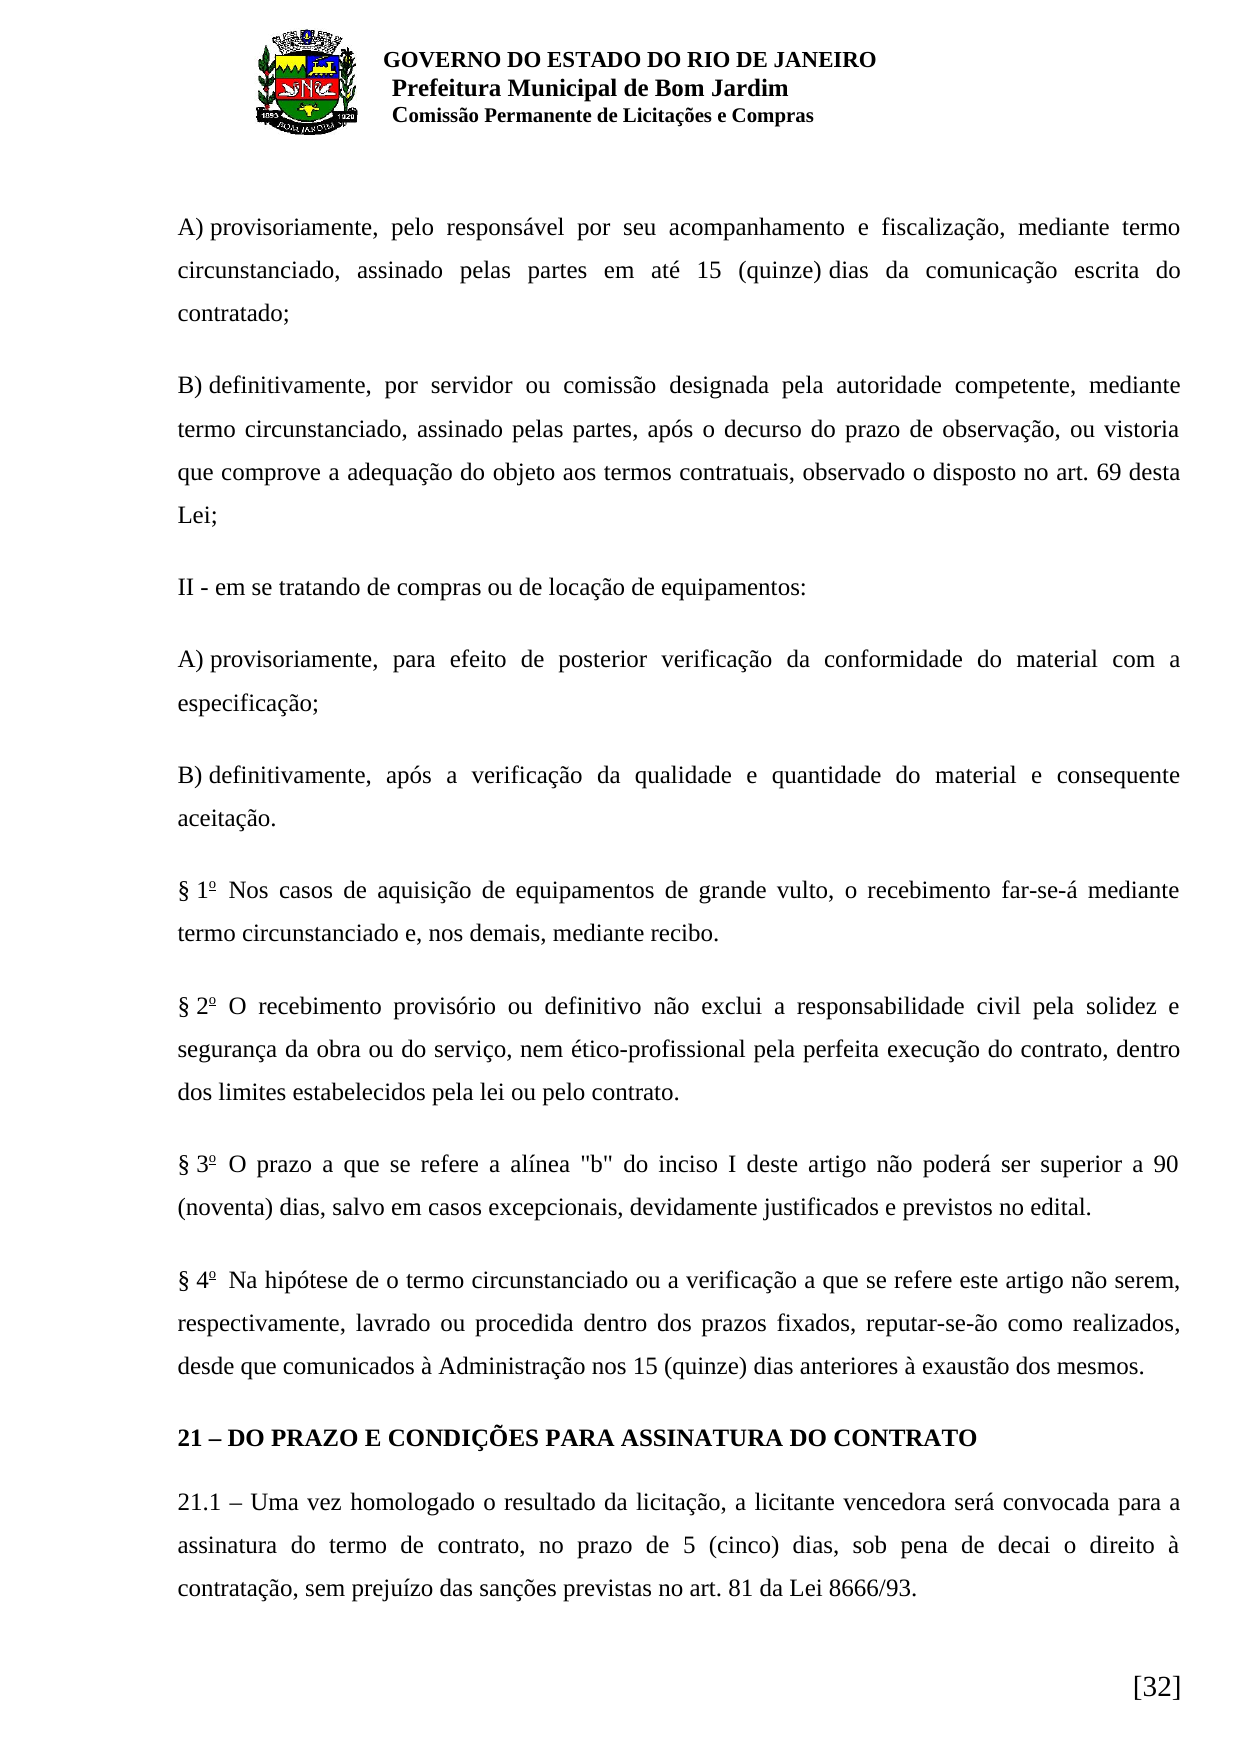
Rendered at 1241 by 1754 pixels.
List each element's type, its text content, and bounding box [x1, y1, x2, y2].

text 21 – DO PRAZO E CONDIÇÕES PARA ASSINATURA DO CONTRATO [177, 1423, 1181, 1452]
text II - em se tratando de compras ou de locação de equipamentos: [177, 572, 1181, 601]
picture [253, 27, 359, 137]
text § 4o Na hipótese de o termo circunstanciado ou a verificação a que se refere este artigo não serem, respectivamente, lavrado ou procedida dentro dos prazos fixados, reputar-se-ão como realizados, desde que comunicados à Administração nos 15 (quinze) dias anteriores à exaustão dos mesmos. [177, 1265, 1181, 1380]
text B) definitivamente, após a verificação da qualidade e quantidade do material e consequente aceitação. [177, 760, 1181, 832]
text A) provisoriamente, pelo responsável por seu acompanhamento e fiscalização, mediante termo circunstanciado, assinado pelas partes em até 15 (quinze) dias da comunicação escrita do contratado; [177, 212, 1181, 327]
text 21.1 – Uma vez homologado o resultado da licitação, a licitante vencedora será convocada para a assinatura do termo de contrato, no prazo de 5 (cinco) dias, sob pena de decai o direito à contratação, sem prejuízo das sanções previstas no art. 81 da Lei 8666/93. [177, 1487, 1181, 1602]
text § 1o Nos casos de aquisição de equipamentos de grande vulto, o recebimento far-se-á mediante termo circunstanciado e, nos demais, mediante recibo. [177, 875, 1181, 947]
text A) provisoriamente, para efeito de posterior verificação da conformidade do material com a especificação; [177, 644, 1181, 716]
text § 2o O recebimento provisório ou definitivo não exclui a responsabilidade civil pela solidez e segurança da obra ou do serviço, nem ético-profissional pela perfeita execução do contrato, dentro dos limites estabelecidos pela lei ou pelo contrato. [177, 991, 1181, 1106]
text § 3o O prazo a que se refere a alínea "b" do inciso I deste artigo não poderá ser superior a 90 (noventa) dias, salvo em casos excepcionais, devidamente justificados e previstos no edital. [177, 1149, 1181, 1221]
text B) definitivamente, por servidor ou comissão designada pela autoridade competente, mediante termo circunstanciado, assinado pelas partes, após o decurso do prazo de observação, ou vistoria que comprove a adequação do objeto aos termos contratuais, observado o disposto no art. 69 desta Lei; [177, 371, 1181, 529]
